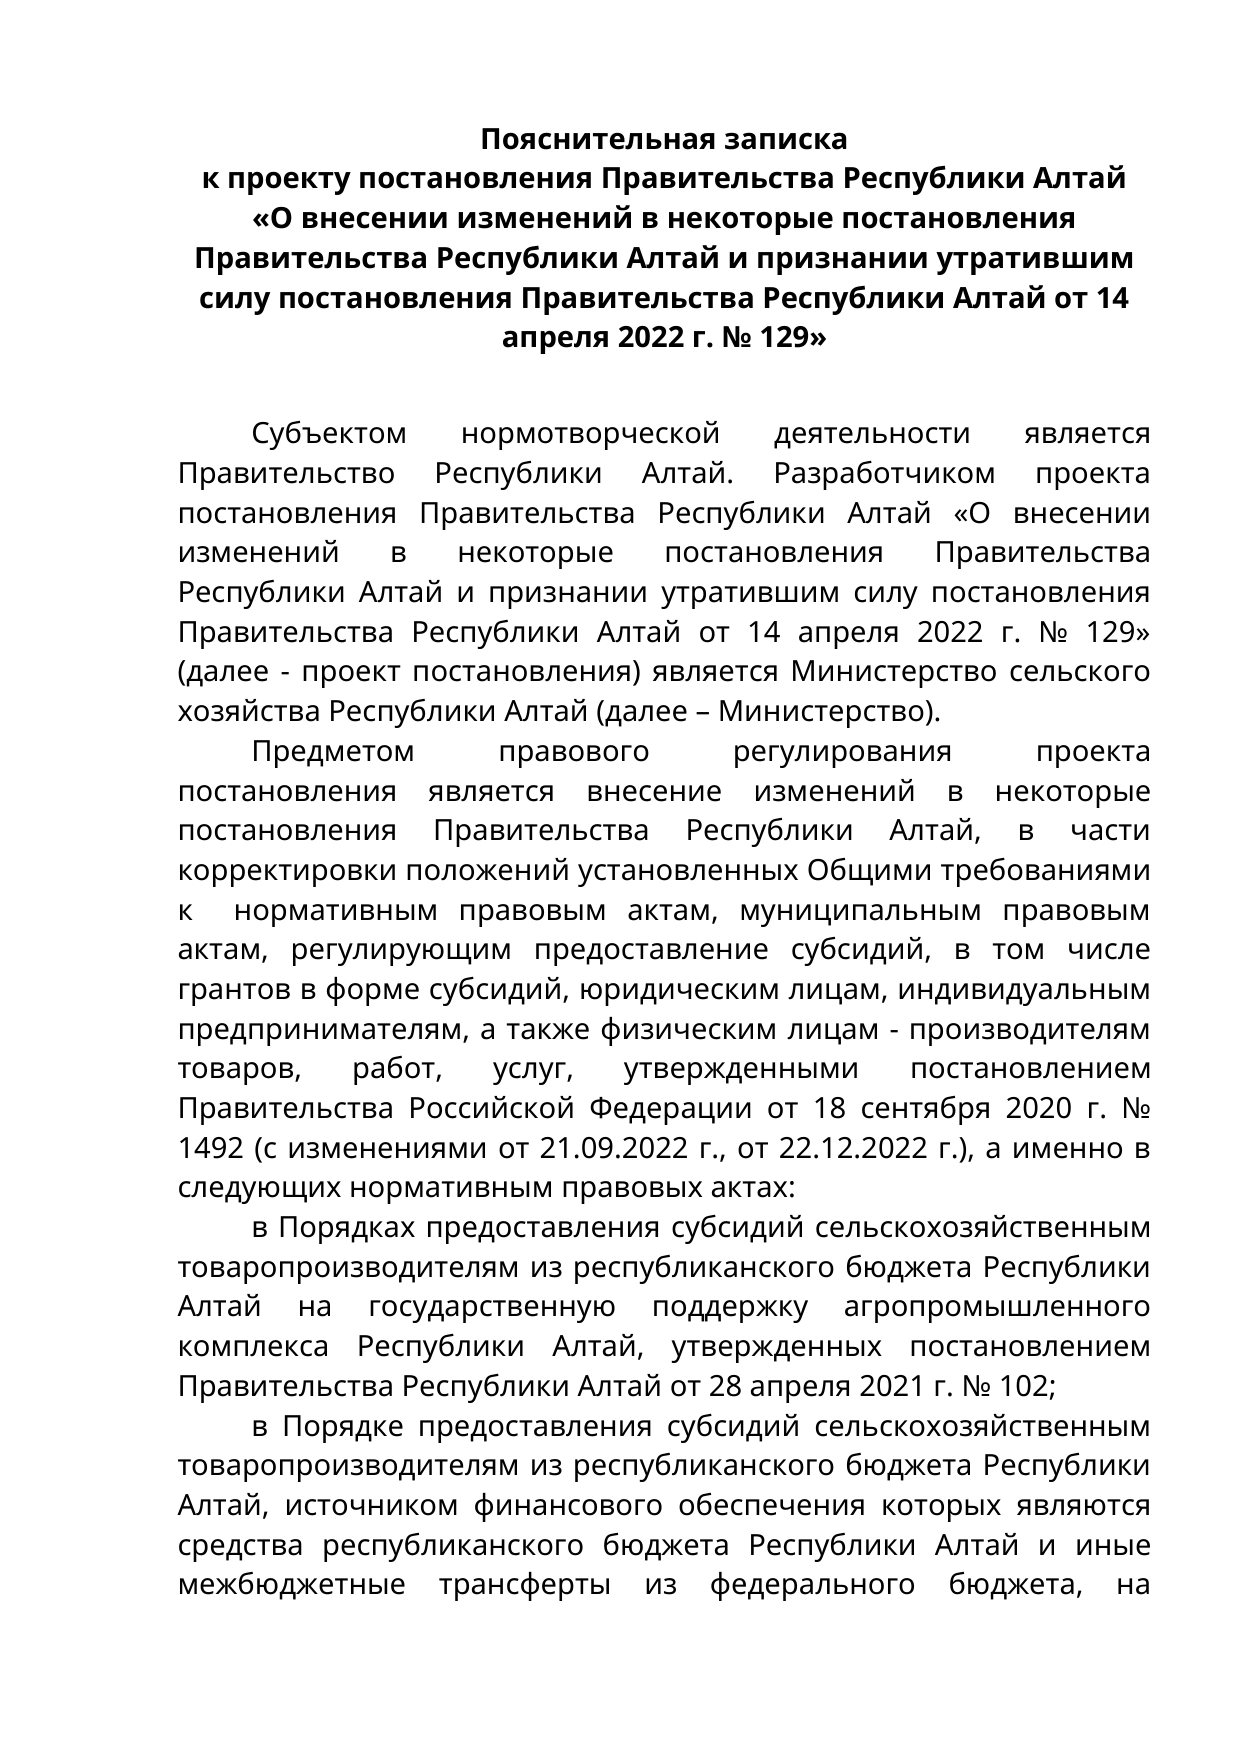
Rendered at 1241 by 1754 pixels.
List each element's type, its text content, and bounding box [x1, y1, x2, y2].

text к проекту постановления Правительства Республики Алтай [177, 158, 1152, 197]
text в Порядках предоставления субсидий сельскохозяйственным товаропроизводителям из республиканского бюджета Республики Алтай на государственную поддержку агропромышленного комплекса Республики Алтай, утвержденных постановлением Правительства Республики Алтай от 28 апреля 2021 г. № 102; [177, 1206, 1152, 1405]
text Пояснительная записка [177, 118, 1152, 158]
text «О внесении изменений в некоторые постановления Правительства Республики Алтай и признании утратившим силу постановления Правительства Республики Алтай от 14 апреля 2022 г. № 129» [177, 197, 1152, 356]
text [177, 1405, 1152, 1603]
text Субъектом нормотворческой деятельности является Правительство Республики Алтай. Разработчиком проекта постановления Правительства Республики Алтай «О внесении изменений в некоторые постановления Правительства Республики Алтай и признании утратившим силу постановления Правительства Республики Алтай от 14 апреля 2022 г. № 129» (далее - проект постановления) является Министерство сельского хозяйства Республики Алтай (далее – Министерство). [177, 413, 1152, 730]
text Предметом правового регулирования проекта постановления является внесение изменений в некоторые постановления Правительства Республики Алтай, в части корректировки положений установленных Общими требованиями к нормативным правовым актам, муниципальным правовым актам, регулирующим предоставление субсидий, в том числе грантов в форме субсидий, юридическим лицам, индивидуальным предпринимателям, а также физическим лицам - производителям товаров, работ, услуг, утвержденными постановлением Правительства Российской Федерации от 18 сентября 2020 г. № 1492 (с изменениями от 21.09.2022 г., от 22.12.2022 г.), а именно в следующих нормативным правовых актах: [177, 730, 1152, 1206]
